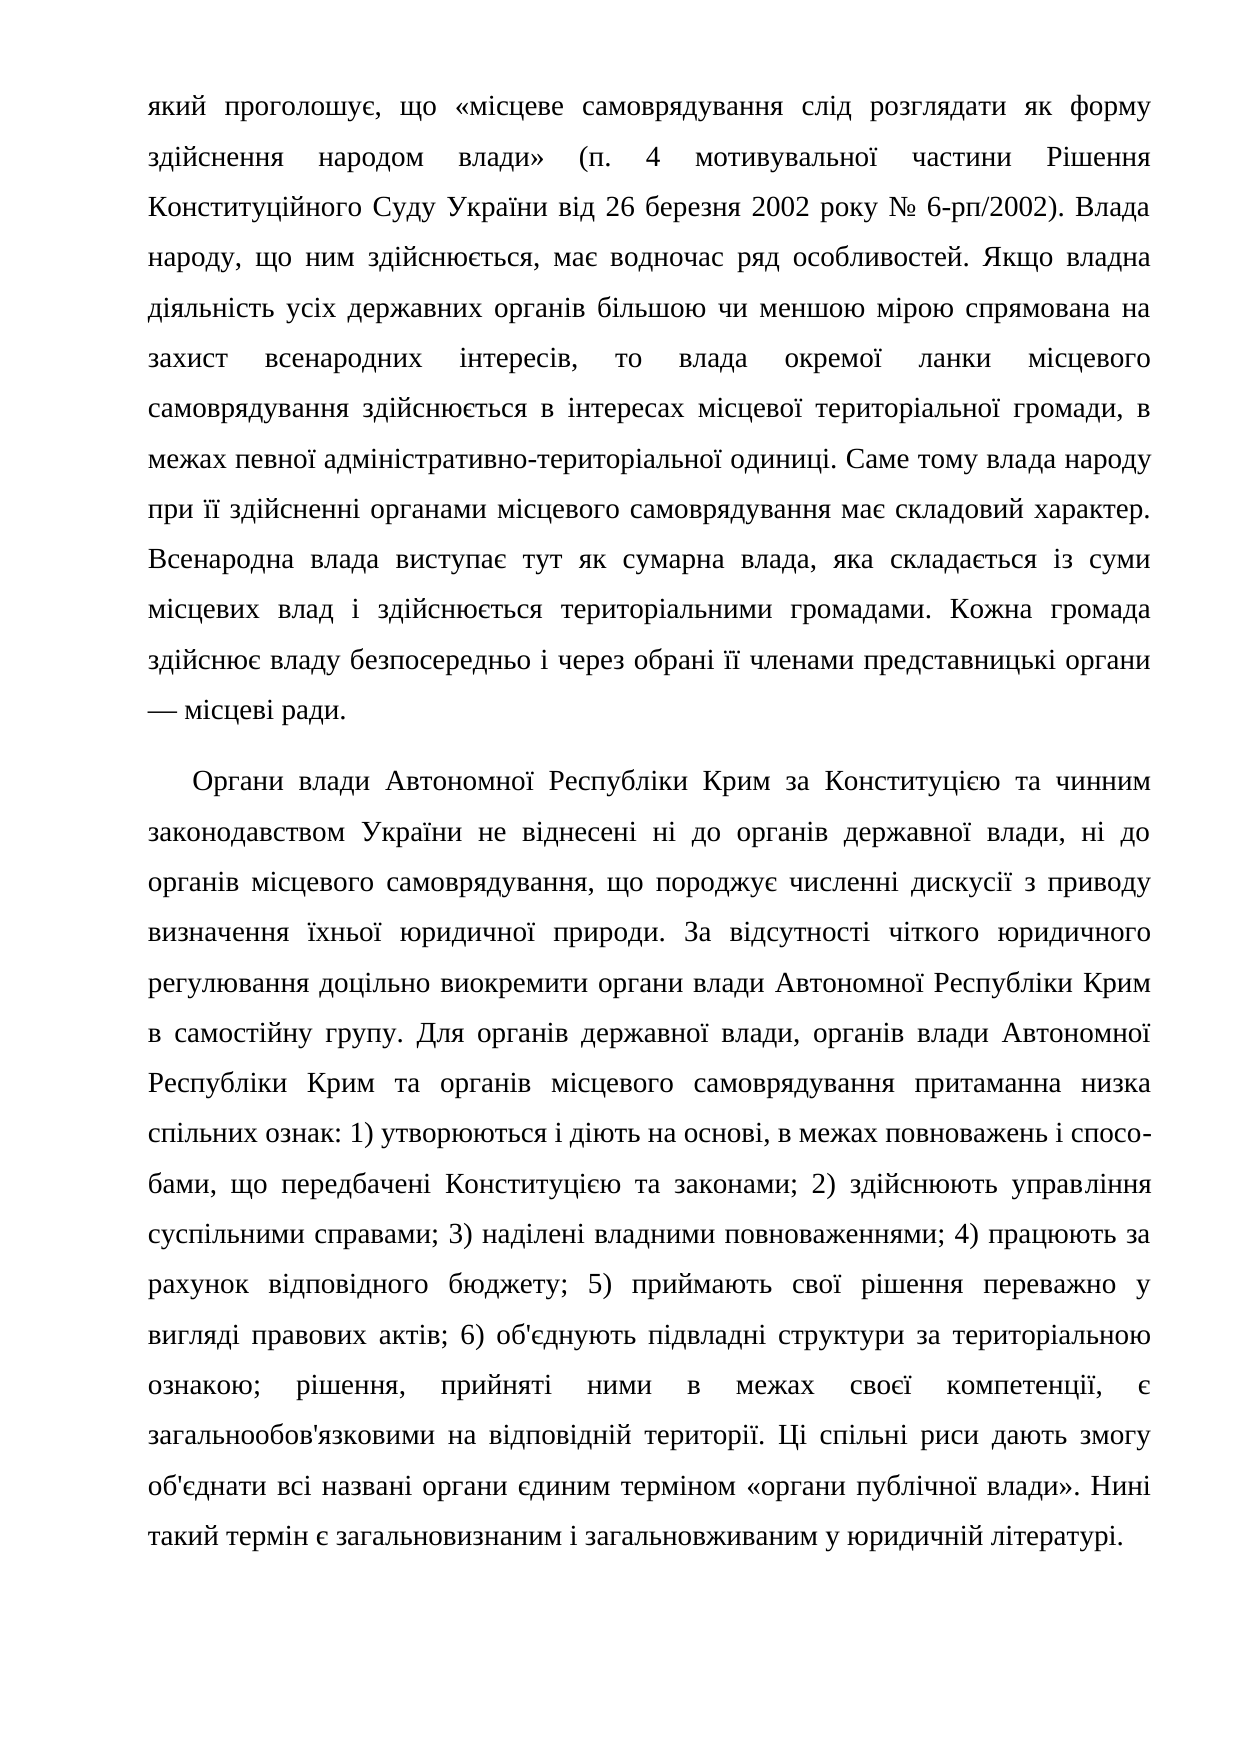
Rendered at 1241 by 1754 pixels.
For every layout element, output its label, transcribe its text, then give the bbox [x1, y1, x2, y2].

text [148, 88, 1152, 726]
text Органи влади Автономної Республіки Крим за Конституцією та чинним законодавством України не віднесені ні до органів державної влади, ні до органів місцевого самоврядування, що породжує численні дискусії з приводу визначення їхньої юридичної природи. За відсутності чіткого юридичного регулювання доцільно виокремити органи влади Автономної Республіки Крим в самостійну групу. Для органів державної влади, органів влади Автономної Республіки Крим та органів місцевого самоврядування притаманна низка спільних ознак: 1) утворюються і діють на основі, в межах повноважень і способами, що передбачені Конституцією та законами; 2) здійснюють управління суспільними справами; 3) наділені владними повноваженнями; 4) працюють за рахунок відповідного бюджету; 5) приймають свої рішення переважно у вигляді правових актів; 6) об'єднують підвладні структури за територіальною ознакою; рішення, прийняті ними в межах своєї компетенції, є загальнообов'язковими на відповідній території. Ці спільні риси дають змогу об'єднати всі названі органи єдиним терміном «органи публічної влади». Нині такий термін є загальновизнаним і загальновживаним у юридичній літературі. [148, 763, 1152, 1552]
